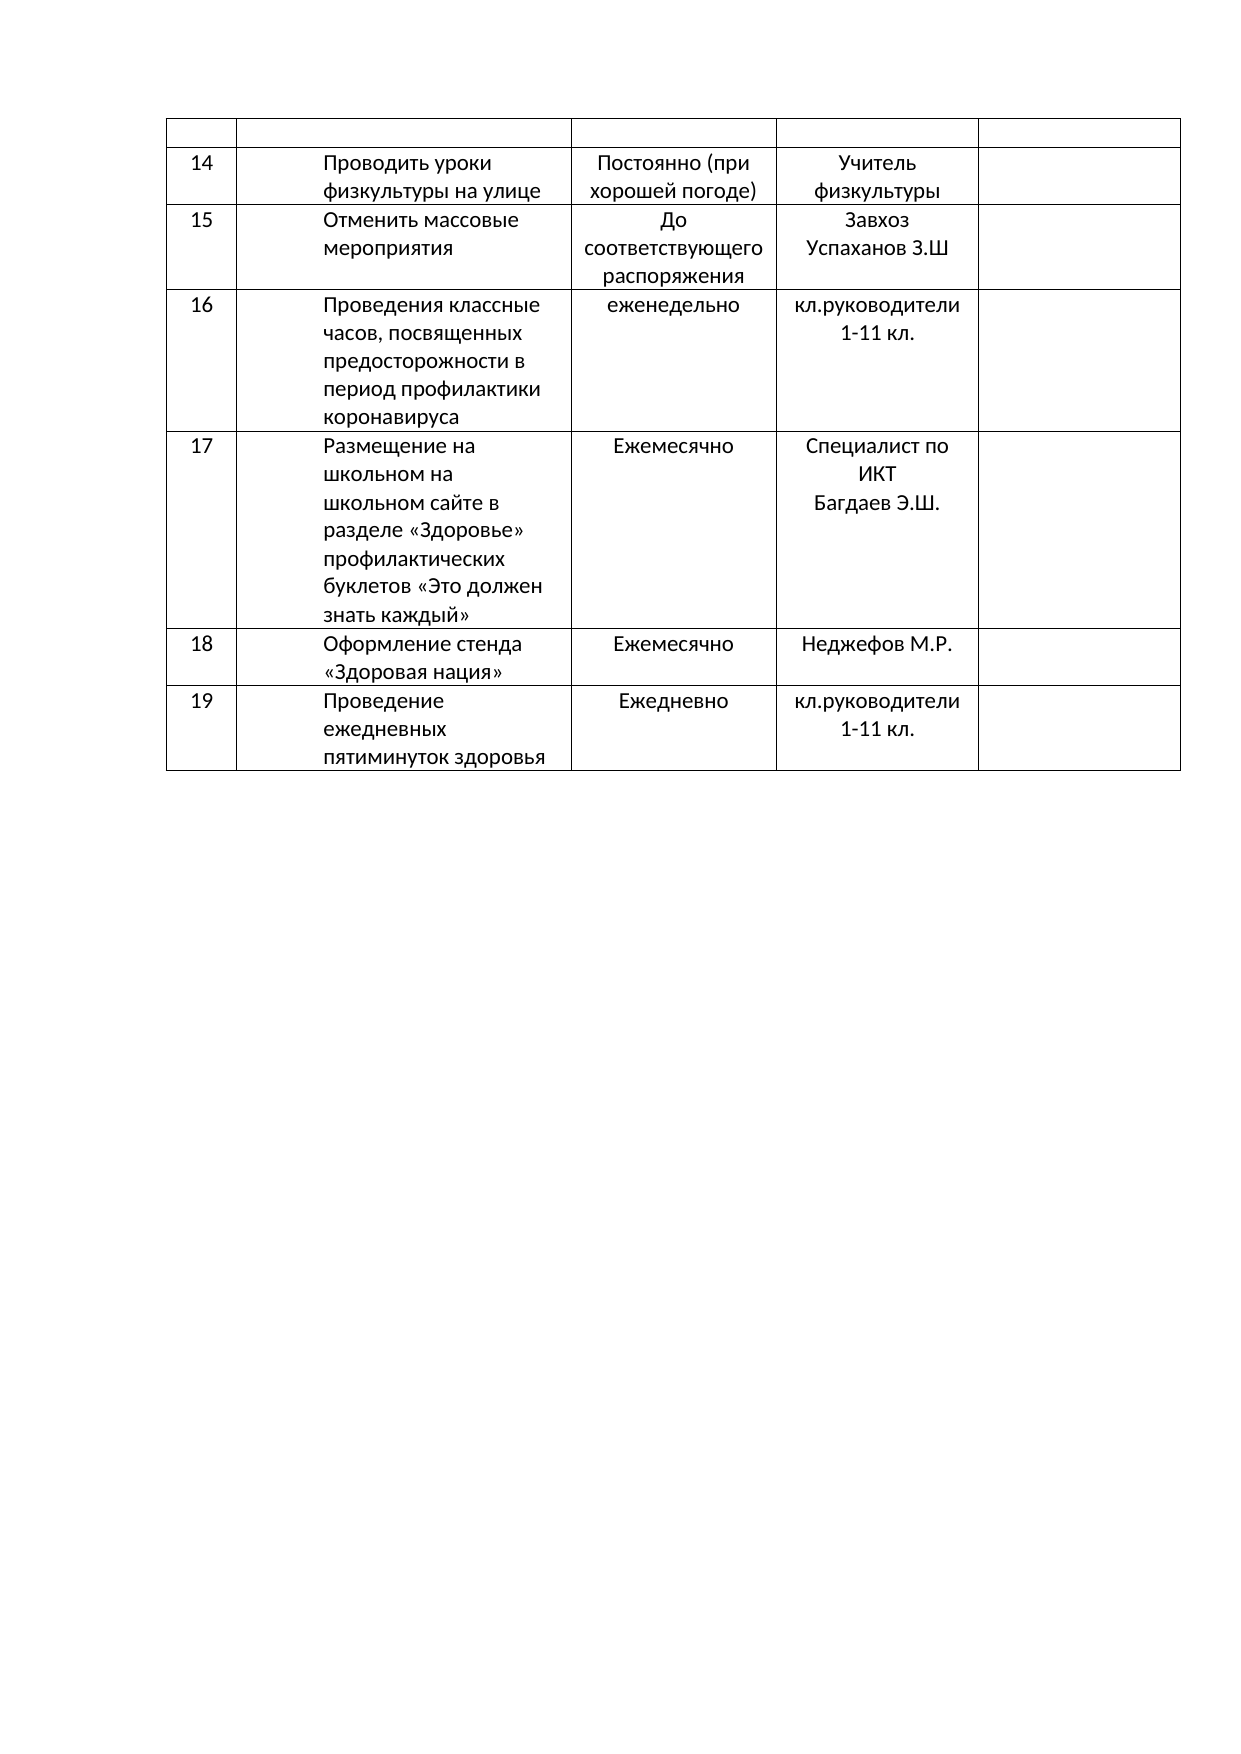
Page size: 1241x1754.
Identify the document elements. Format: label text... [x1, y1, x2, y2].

table_cell Специалист по ИКТ Багдаев Э.Ш. [777, 432, 978, 628]
table_cell Ежемесячно [572, 629, 776, 685]
table_cell 14 [167, 148, 236, 204]
table_cell [979, 432, 1180, 628]
table_cell Проведение ежедневных пятиминуток здоровья [237, 686, 571, 770]
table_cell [237, 119, 571, 147]
table_cell Размещение на школьном на школьном сайте в разделе «Здоровье» профилактических буклетов «Это должен знать каждый» [237, 432, 571, 628]
table_cell 19 [167, 686, 236, 770]
table_cell Неджефов М.Р. [777, 629, 978, 685]
table_cell Учитель физкультуры [777, 148, 978, 204]
table_cell Оформление стенда «Здоровая нация» [237, 629, 571, 685]
table_cell кл.руководители 1-11 кл. [777, 290, 978, 431]
table_cell Ежемесячно [572, 432, 776, 628]
table_cell [979, 205, 1180, 289]
table_cell [979, 629, 1180, 685]
table_cell [979, 148, 1180, 204]
table_cell 15 [167, 205, 236, 289]
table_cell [572, 119, 776, 147]
table_cell [979, 290, 1180, 431]
table_cell 18 [167, 629, 236, 685]
table_cell 17 [167, 432, 236, 628]
table_cell Отменить массовые мероприятия [237, 205, 571, 289]
table_cell 16 [167, 290, 236, 431]
table_cell [979, 119, 1180, 147]
table_cell кл.руководители 1-11 кл. [777, 686, 978, 770]
table_cell Постоянно (при хорошей погоде) [572, 148, 776, 204]
table_cell Проведения классные часов, посвященных предосторожности в период профилактики коронавируса [237, 290, 571, 431]
table_cell еженедельно [572, 290, 776, 431]
table_cell До соответствующего распоряжения [572, 205, 776, 289]
table_cell Проводить уроки физкультуры на улице [237, 148, 571, 204]
table_cell Ежедневно [572, 686, 776, 770]
table_cell 13 [167, 119, 236, 147]
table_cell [777, 119, 978, 147]
table_cell Завхоз Успаханов З.Ш [777, 205, 978, 289]
table_cell [979, 686, 1180, 770]
